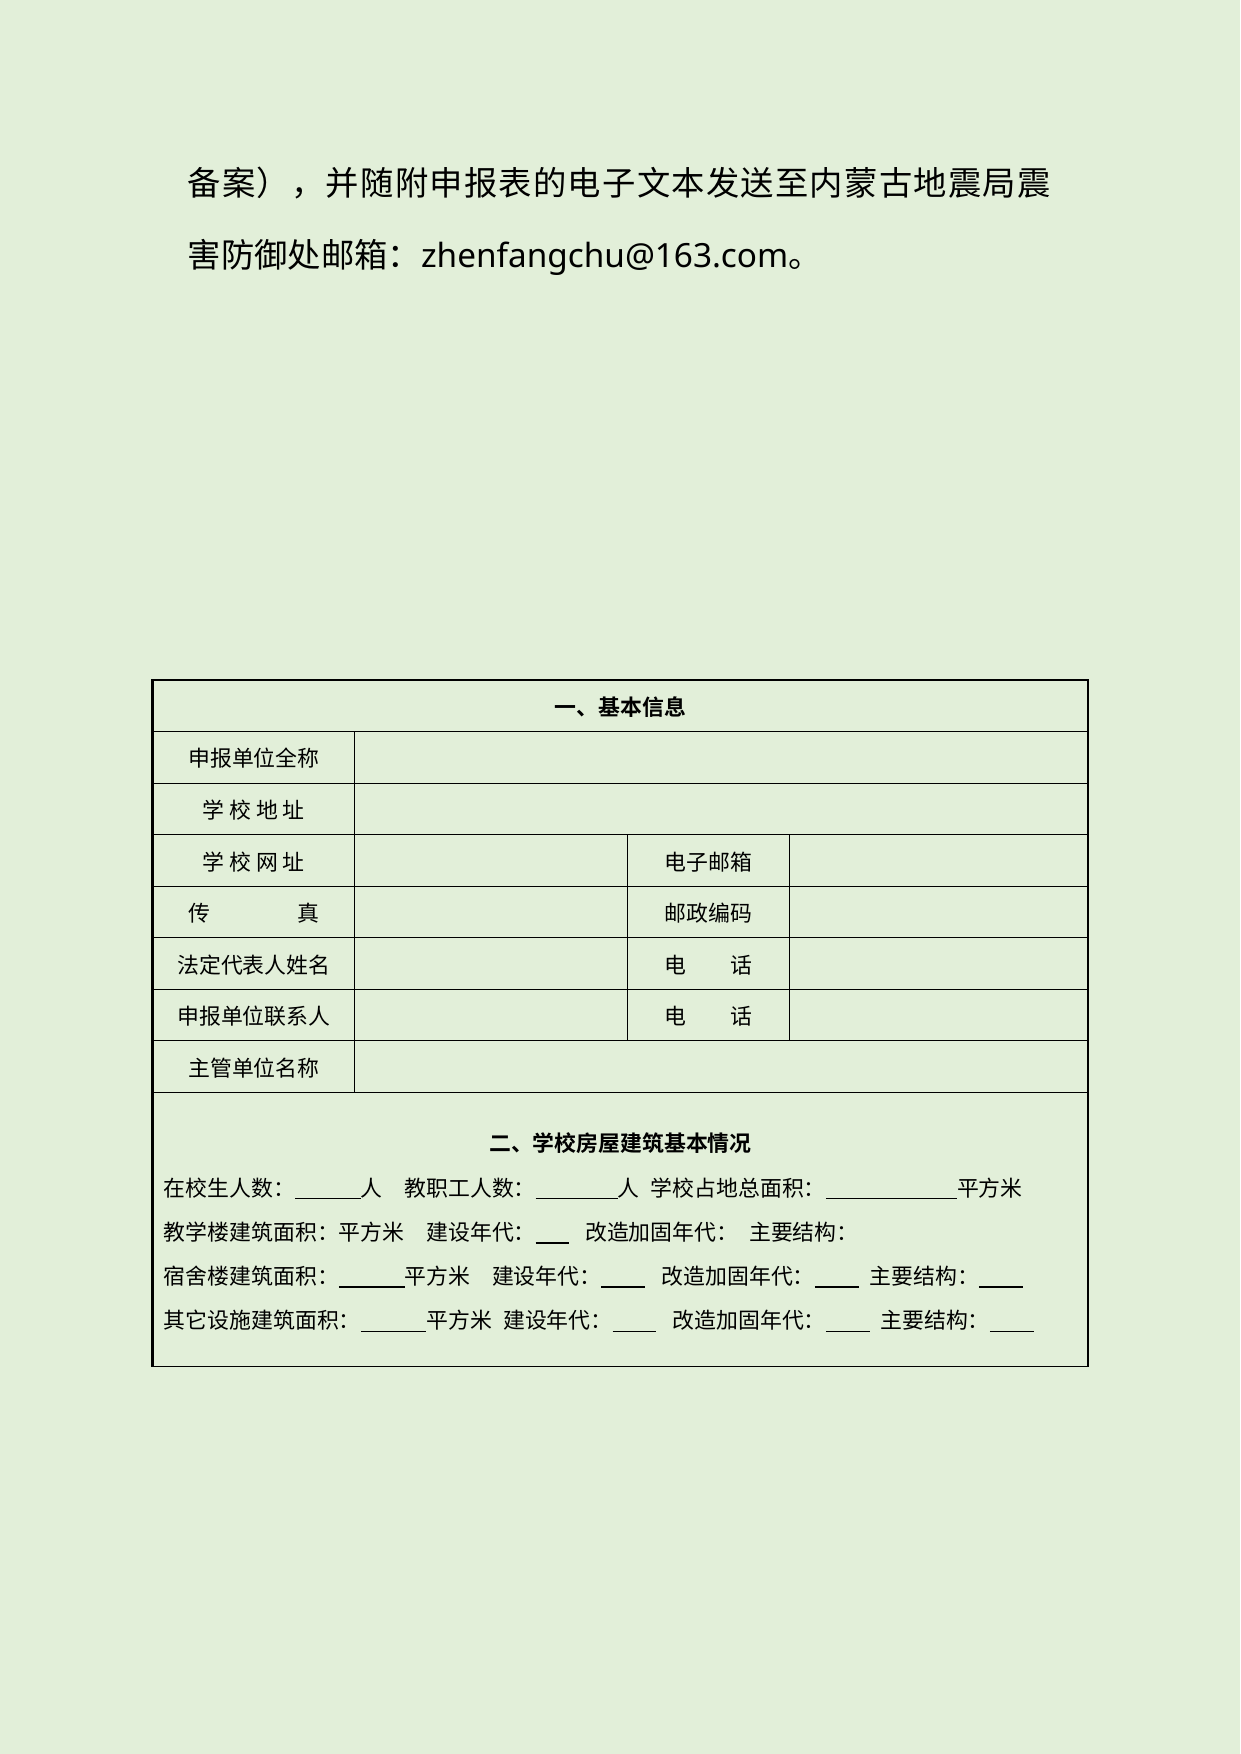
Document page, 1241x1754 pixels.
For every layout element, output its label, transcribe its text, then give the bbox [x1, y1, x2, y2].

table_cell [355, 938, 627, 989]
table_cell [355, 1041, 1087, 1092]
table_cell [790, 835, 1087, 886]
table_cell 传 真 [154, 887, 354, 937]
table_cell 主管单位名称 [154, 1041, 354, 1092]
table_cell 法定代表人姓名 [154, 938, 354, 989]
table_header 一、基本信息 [154, 681, 1087, 731]
table_cell [355, 887, 627, 937]
table_cell [355, 990, 627, 1040]
table_cell 二、学校房屋建筑基本情况 在校生人数： 人 教职工人数： 人 学校占地总面积： 平方米 教学楼建筑面积：平方米 建设年代： 改造加固年代： 主要结构： 宿舍楼建筑面积： 平方米 建设年代： 改造加固年代： 主要结构： 其它设施建筑面积： 平方米 建设年代： 改造加固年代： 主要结构： [154, 1093, 1087, 1366]
table_cell 学 校 网 址 [154, 835, 354, 886]
table_cell 电子邮箱 [628, 835, 789, 886]
table_cell [790, 990, 1087, 1040]
table_cell [355, 784, 1087, 834]
table_cell 申报单位全称 [154, 732, 354, 782]
table_cell 邮政编码 [628, 887, 789, 937]
table_cell [790, 887, 1087, 937]
table_cell [790, 938, 1087, 989]
table_cell 申报单位联系人 [154, 990, 354, 1040]
table_cell 电 话 [628, 990, 789, 1040]
table_cell 电 话 [628, 938, 789, 989]
table_cell [355, 835, 627, 886]
table_cell 学 校 地 址 [154, 784, 354, 834]
table_cell [355, 732, 1087, 782]
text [187, 157, 1053, 278]
